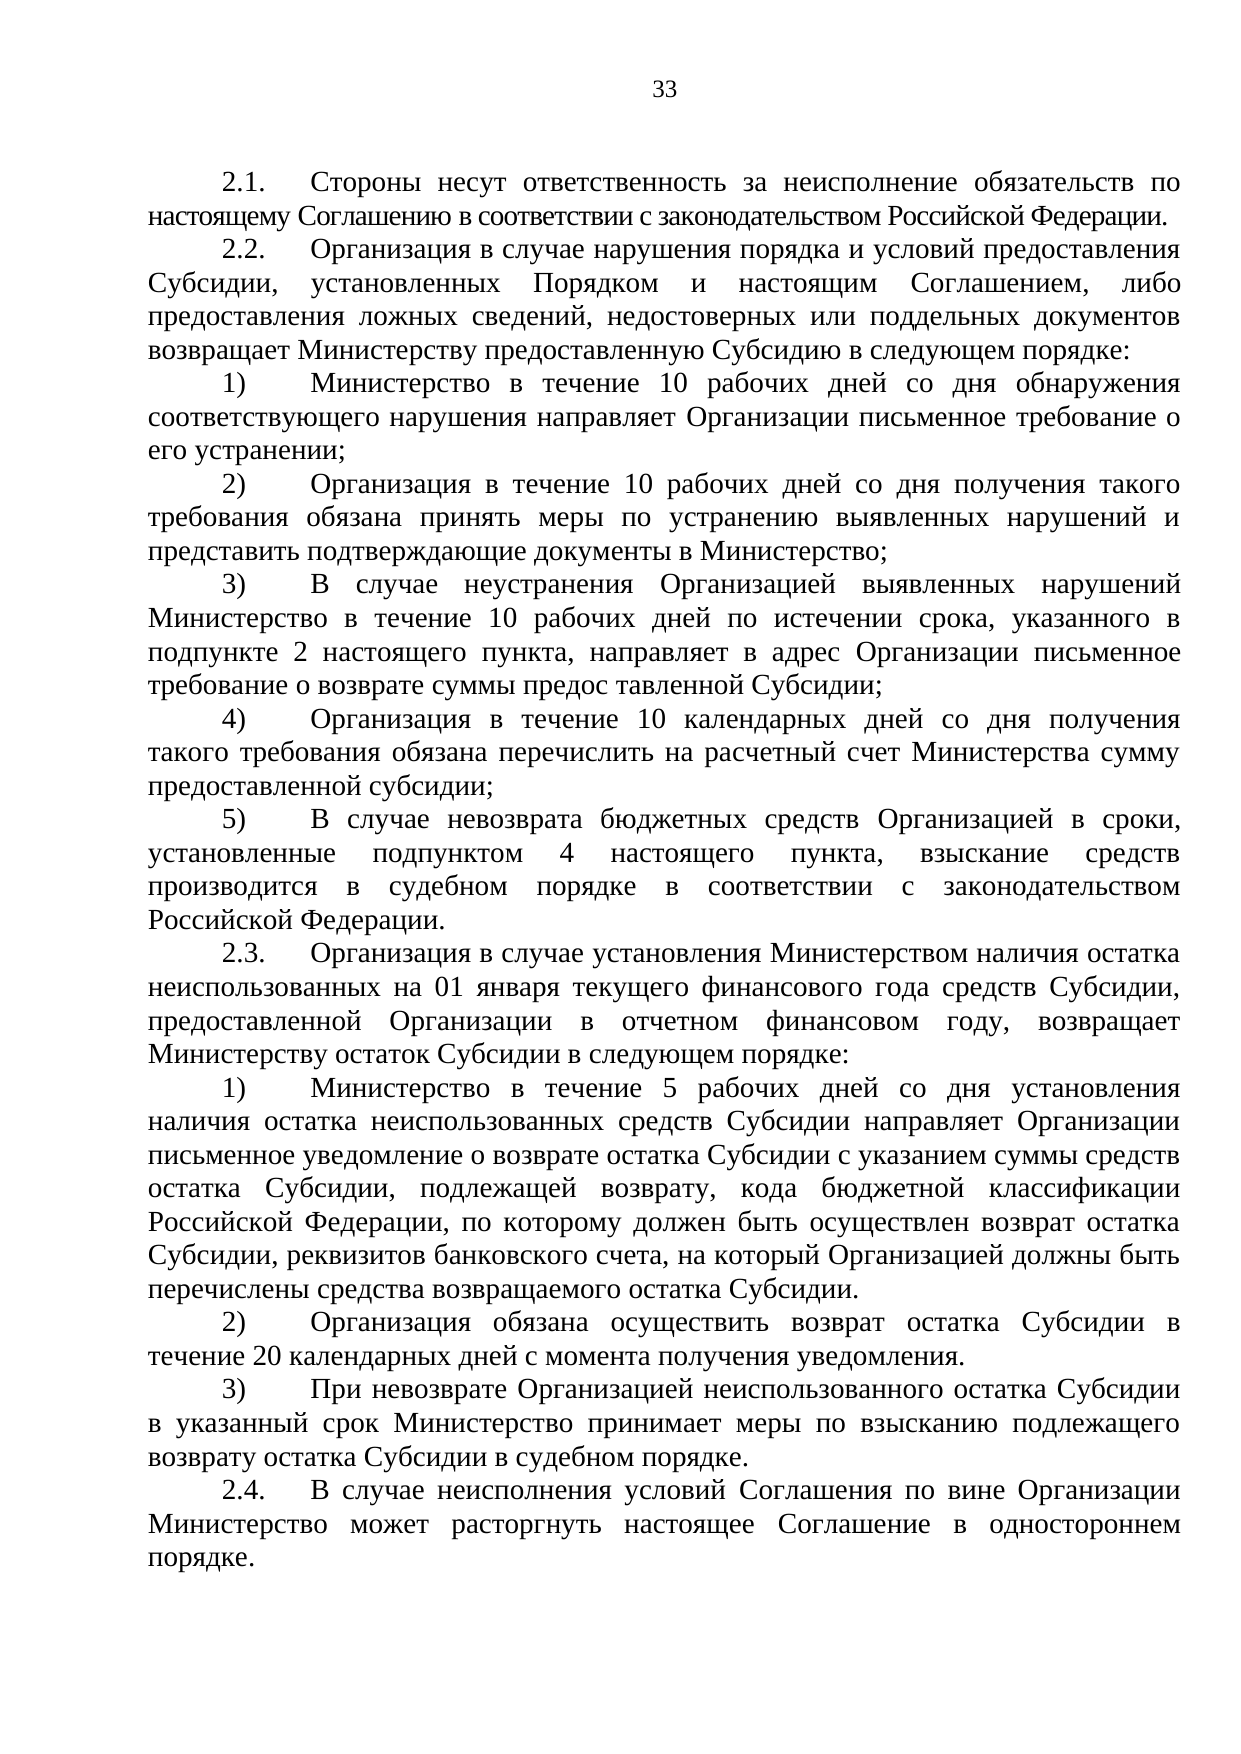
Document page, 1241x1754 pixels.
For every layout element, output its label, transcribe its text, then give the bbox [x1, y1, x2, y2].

list При невозврате Организацией неиспользованного остатка Субсидии в указанный срок Министерство принимает меры по взысканию подлежащего возврату остатка Субсидии в судебном порядке. [148, 1372, 1181, 1472]
list Организация в течение 10 рабочих дней со дня получения такого требования обязана принять меры по устранению выявленных нарушений и представить подтверждающие документы в Министерство; [148, 466, 1181, 567]
list Стороны несут ответственность за неисполнение обязательств по настоящему Соглашению в соответствии с законодательством Российской Федерации. [148, 164, 1181, 231]
list В случае неисполнения условий Соглашения по вине Организации Министерство может расторгнуть настоящее Соглашение в одностороннем порядке. [148, 1472, 1181, 1573]
list Организация в случае нарушения порядка и условий предоставления Субсидии, установленных Порядком и настоящим Соглашением, либо предоставления ложных сведений, недостоверных или поддельных документов возвращает Министерству предоставленную Субсидию в следующем порядке: [148, 231, 1181, 365]
list Организация в течение 10 календарных дней со дня получения такого требования обязана перечислить на расчетный счет Министерства сумму предоставленной субсидии; [148, 701, 1181, 801]
list В случае неустранения Организацией выявленных нарушений Министерство в течение 10 рабочих дней по истечении срока, указанного в подпункте 2 настоящего пункта, направляет в адрес Организации письменное требование о возврате суммы предос тавленной Субсидии; [148, 567, 1181, 701]
list В случае невозврата бюджетных средств Организацией в сроки, установленные подпунктом 4 настоящего пункта, взыскание средств производится в судебном порядке в соответствии с законодательством Российской Федерации. [148, 801, 1181, 936]
list Министерство в течение 10 рабочих дней со дня обнаружения соответствующего нарушения направляет Организации письменное требование о его устранении; [148, 365, 1181, 466]
list Организация в случае установления Министерством наличия остатка неиспользованных на 01 января текущего финансового года средств Субсидии, предоставленной Организации в отчетном финансовом году, возвращает Министерству остаток Субсидии в следующем порядке: [148, 936, 1181, 1070]
list Организация обязана осуществить возврат остатка Субсидии в течение 20 календарных дней с момента получения уведомления. [148, 1304, 1181, 1372]
list Министерство в течение 5 рабочих дней со дня установления наличия остатка неиспользованных средств Субсидии направляет Организации письменное уведомление о возврате остатка Субсидии с указанием суммы средств остатка Субсидии, подлежащей возврату, кода бюджетной классификации Российской Федерации, по которому должен быть осуществлен возврат остатка Субсидии, реквизитов банковского счета, на который Организацией должны быть перечислены средства возвращаемого остатка Субсидии. [148, 1070, 1181, 1304]
